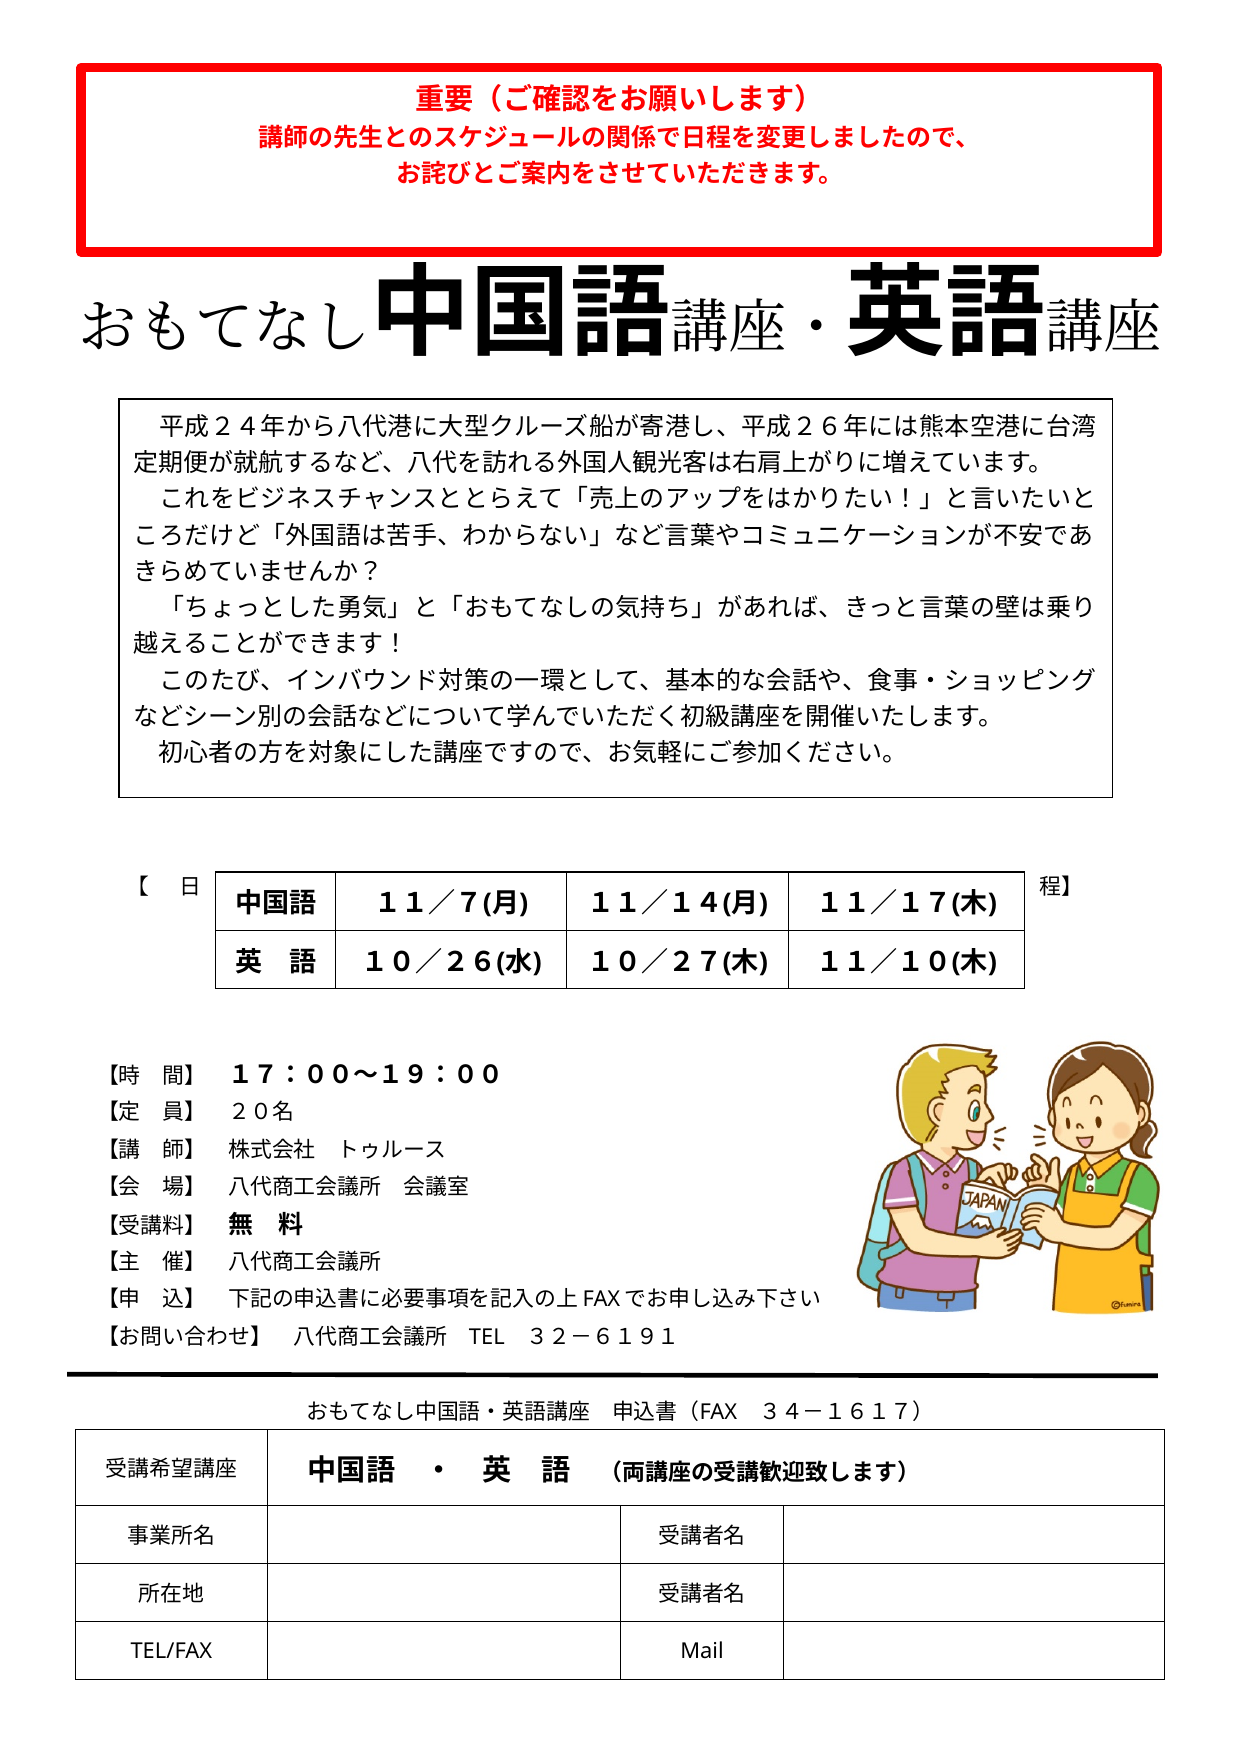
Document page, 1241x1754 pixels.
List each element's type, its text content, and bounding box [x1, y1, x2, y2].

table_header １１／１７(木) [789, 873, 1024, 930]
text おもてなし中国語・英語講座 申込書（FAX ３４－１６１７） [75, 1391, 1165, 1429]
text 【主 催】 八代商工会議所 [75, 1241, 851, 1279]
text 【会 場】 八代商工会議所 会議室 [75, 1166, 851, 1204]
table_cell 英 語 [216, 931, 335, 988]
table_cell [784, 1622, 1164, 1679]
text 【講 師】 株式会社 トゥルース [75, 1129, 851, 1166]
table_cell Mail [621, 1622, 783, 1679]
text 【受講料】 無 料 [75, 1204, 851, 1241]
table_header １１／１４(月) [567, 873, 788, 930]
text 【定 員】 ２０名 [75, 1091, 851, 1129]
table_header １１／７(月) [336, 873, 566, 930]
table_cell 受講者名 [621, 1506, 783, 1563]
table_cell [268, 1564, 620, 1621]
text 【お問い合わせ】 八代商工会議所 TEL ３２－６１９１ [75, 1316, 1165, 1354]
table_header 受講希望講座 [76, 1430, 267, 1505]
table_cell 所在地 [76, 1564, 267, 1621]
table_cell TEL/FAX [76, 1622, 267, 1679]
table_cell [268, 1506, 620, 1563]
table_cell [268, 1622, 620, 1679]
table_cell １１／１０(木) [789, 931, 1024, 988]
picture [118, 257, 1118, 276]
table_header 中国語 [216, 873, 335, 930]
text 【時 間】 １７：００～１９：００ [75, 1054, 851, 1091]
table_cell [784, 1506, 1164, 1563]
table_cell 受講者名 [621, 1564, 783, 1621]
table_cell １０／２７(木) [567, 931, 788, 988]
text 【申 込】 下記の申込書に必要事項を記入の上FAXでお申し込み下さい [75, 1279, 851, 1316]
picture [851, 1010, 1172, 1320]
table_cell 事業所名 [76, 1506, 267, 1563]
text おもてなし中国語講座・英語講座 [75, 229, 1165, 379]
table_header 中国語 ・ 英 語 （両講座の受講歓迎致します） [268, 1430, 1164, 1505]
table_cell [784, 1564, 1164, 1621]
text 【日 程】 [75, 866, 1165, 904]
table_cell １０／２６(水) [336, 931, 566, 988]
